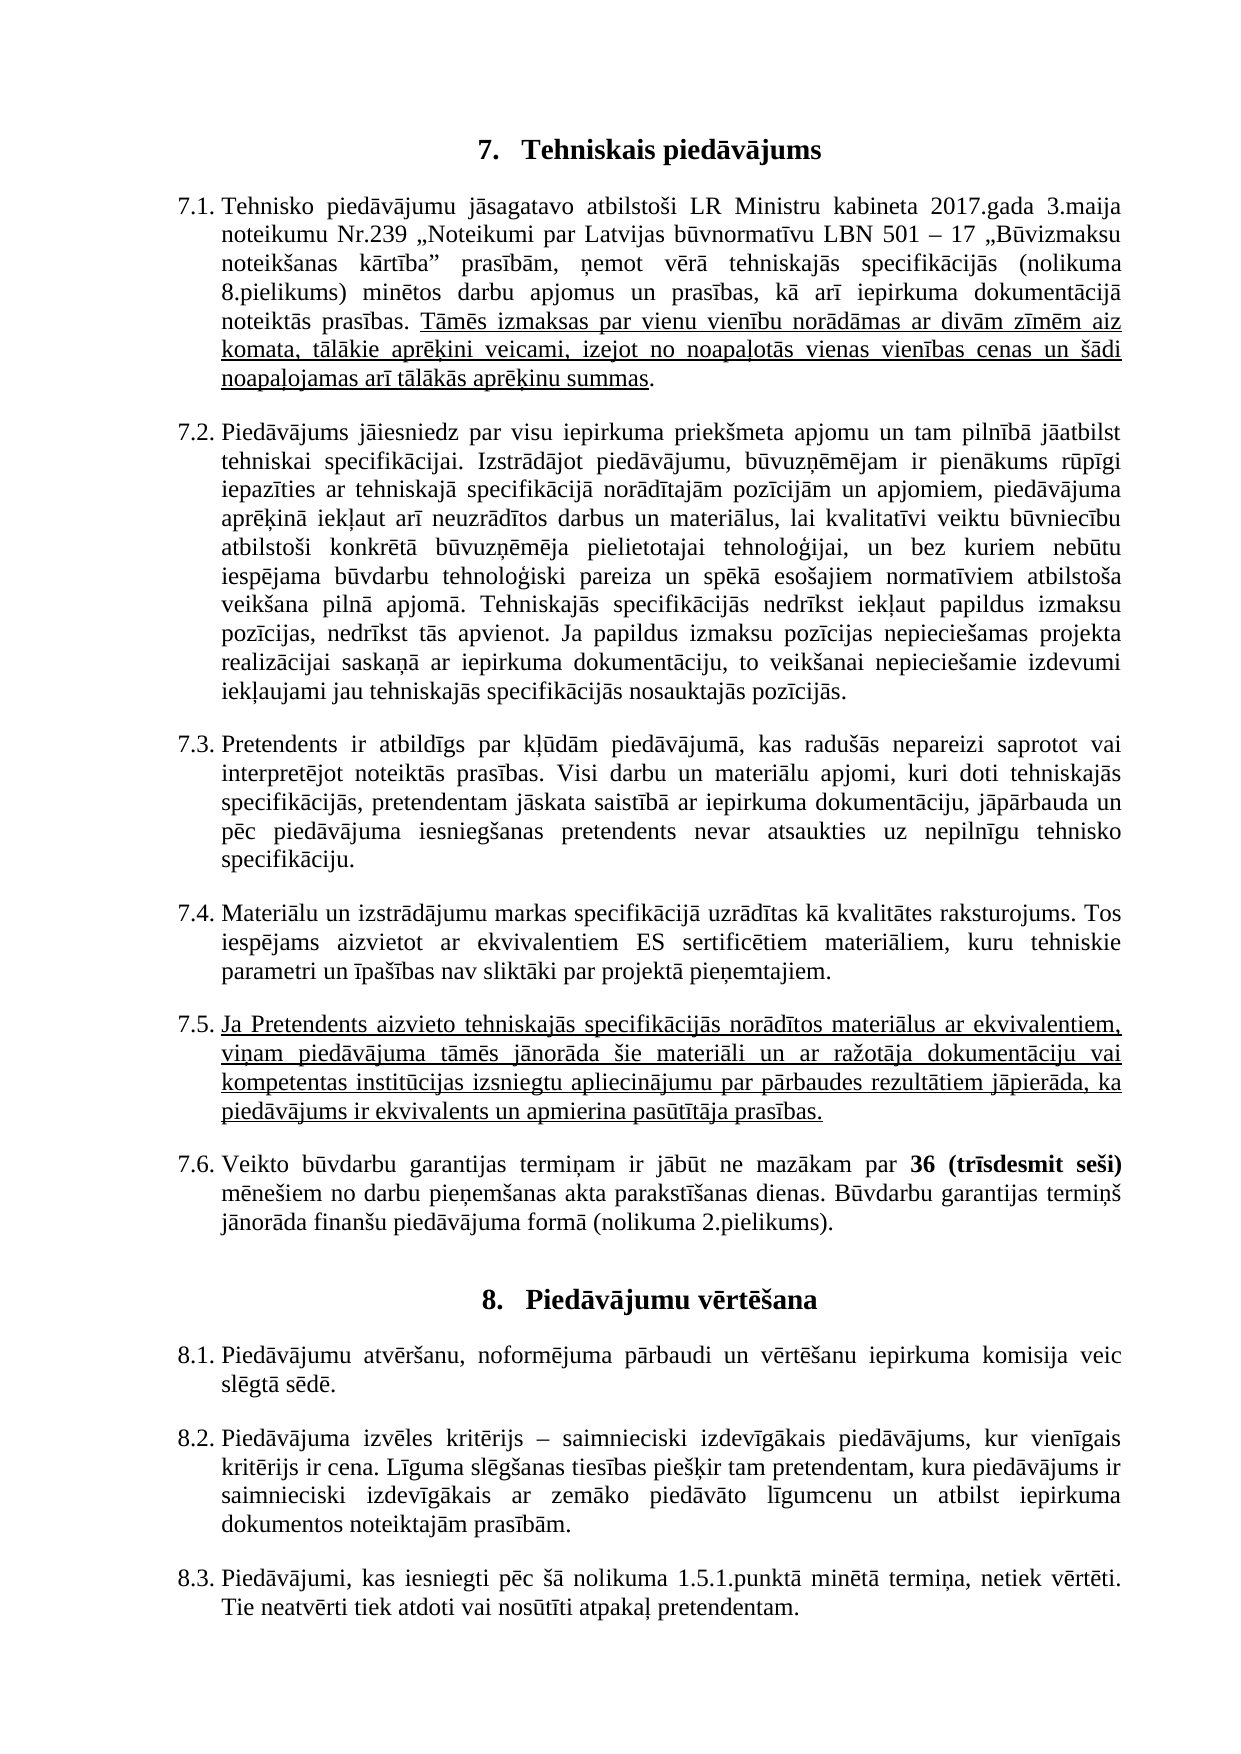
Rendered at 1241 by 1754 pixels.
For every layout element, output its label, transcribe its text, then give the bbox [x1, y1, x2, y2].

subtitle Piedāvājuma izvēles kritērijs – saimnieciski izdevīgākais piedāvājums, kur vienīgais kritērijs ir cena. Līguma slēgšanas tiesības piešķir tam pretendentam, kura piedāvājums ir saimnieciski izdevīgākais ar zemāko piedāvāto līgumcenu un atbilst iepirkuma dokumentos noteiktajām prasībām. [177, 1423, 1122, 1538]
subtitle Pretendents ir atbildīgs par kļūdām piedāvājumā, kas radušās nepareizi saprotot vai interpretējot noteiktās prasības. Visi darbu un materiālu apjomi, kuri doti tehniskajās specifikācijās, pretendentam jāskata saistībā ar iepirkuma dokumentāciju, jāpārbauda un pēc piedāvājuma iesniegšanas pretendents nevar atsaukties uz nepilnīgu tehnisko specifikāciju. [177, 729, 1122, 873]
subtitle Piedāvājumu atvēršanu, noformējuma pārbaudi un vērtēšanu iepirkuma komisija veic slēgtā sēdē. [177, 1340, 1122, 1398]
subtitle Piedāvājumi, kas iesniegti pēc šā nolikuma 1.5.1.punktā minētā termiņa, netiek vērtēti. Tie neatvērti tiek atdoti vai nosūtīti atpakaļ pretendentam. [177, 1563, 1122, 1620]
subtitle Tehniskais piedāvājums [177, 132, 1122, 166]
subtitle Materiālu un izstrādājumu markas specifikācijā uzrādītas kā kvalitātes raksturojums. Tos iespējams aizvietot ar ekvivalentiem ES sertificētiem materiāliem, kuru tehniskie parametri un īpašības nav sliktāki par projektā pieņemtajiem. [177, 898, 1122, 984]
subtitle Veikto būvdarbu garantijas termiņam ir jābūt ne mazākam par 36 (trīsdesmit seši) mēnešiem no darbu pieņemšanas akta parakstīšanas dienas. Būvdarbu garantijas termiņš jānorāda finanšu piedāvājuma formā (nolikuma 2.pielikums). [177, 1149, 1122, 1236]
subtitle Ja Pretendents aizvieto tehniskajās specifikācijās norādītos materiālus ar ekvivalentiem, viņam piedāvājuma tāmēs jānorāda šie materiāli un ar ražotāja dokumentāciju vai kompetentas institūcijas izsniegtu apliecinājumu par pārbaudes rezultātiem jāpierāda, ka piedāvājums ir ekvivalents un apmierina pasūtītāja prasības. [177, 1009, 1122, 1124]
subtitle Tehnisko piedāvājumu jāsagatavo atbilstoši LR Ministru kabineta 2017.gada 3.maija noteikumu Nr.239 „Noteikumi par Latvijas būvnormatīvu LBN 501 – 17 „Būvizmaksu noteikšanas kārtība” prasībām, ņemot vērā tehniskajās specifikācijās (nolikuma 8.pielikums) minētos darbu apjomus un prasības, kā arī iepirkuma dokumentācijā noteiktās prasības. Tāmēs izmaksas par vienu vienību norādāmas ar divām zīmēm aiz komata, tālākie aprēķini veicami, izejot no noapaļotās vienas vienības cenas un šādi noapaļojamas arī tālākās aprēķinu summas. [177, 191, 1122, 392]
subtitle Piedāvājums jāiesniedz par visu iepirkuma priekšmeta apjomu un tam pilnībā jāatbilst tehniskai specifikācijai. Izstrādājot piedāvājumu, būvuzņēmējam ir pienākums rūpīgi iepazīties ar tehniskajā specifikācijā norādītajām pozīcijām un apjomiem, piedāvājuma aprēķinā iekļaut arī neuzrādītos darbus un materiālus, lai kvalitatīvi veiktu būvniecību atbilstoši konkrētā būvuzņēmēja pielietotajai tehnoloģijai, un bez kuriem nebūtu iespējama būvdarbu tehnoloģiski pareiza un spēkā esošajiem normatīviem atbilstoša veikšana pilnā apjomā. Tehniskajās specifikācijās nedrīkst iekļaut papildus izmaksu pozīcijas, nedrīkst tās apvienot. Ja papildus izmaksu pozīcijas nepieciešamas projekta realizācijai saskaņā ar iepirkuma dokumentāciju, to veikšanai nepieciešamie izdevumi iekļaujami jau tehniskajās specifikācijās nosauktajās pozīcijās. [177, 417, 1122, 704]
subtitle Piedāvājumu vērtēšana [177, 1282, 1122, 1315]
